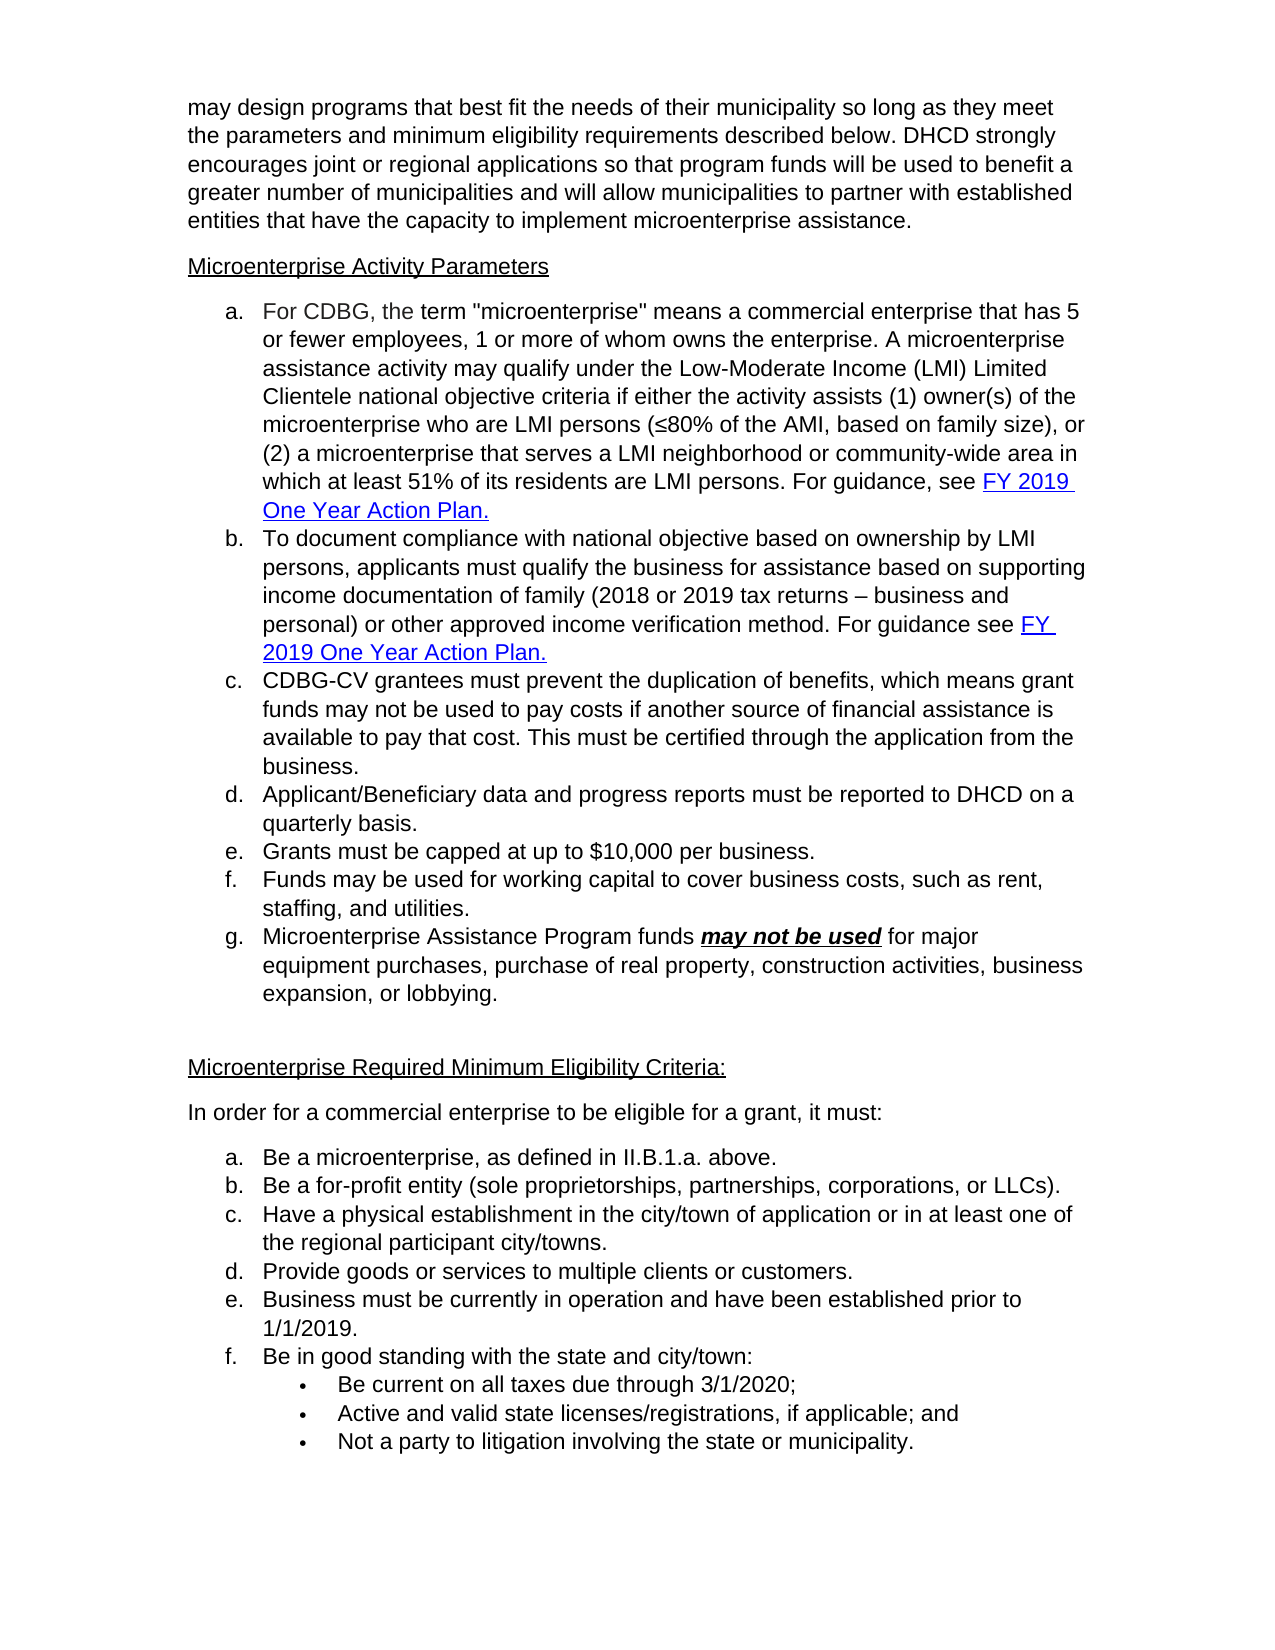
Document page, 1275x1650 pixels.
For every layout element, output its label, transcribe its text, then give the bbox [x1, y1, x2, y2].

text Microenterprise Activity Parameters [187, 253, 1087, 279]
list Be a microenterprise, as defined in II.B.1.a. above. [225, 1144, 1087, 1170]
list Microenterprise Assistance Program funds may not be used for major equipment purchases, purchase of real property, construction activities, business expansion, or lobbying. [225, 923, 1087, 1007]
list Funds may be used for working capital to cover business costs, such as rent, staffing, and utilities. [225, 866, 1087, 921]
list For CDBG, the term "microenterprise" means a commercial enterprise that has 5 or fewer employees, 1 or more of whom owns the enterprise. A microenterprise assistance activity may qualify under the Low-Moderate Income (LMI) Limited Clientele national objective criteria if either the activity assists (1) owner(s) of the microenterprise who are LMI persons (≤80% of the AMI, based on family size), or (2) a microenterprise that serves a LMI neighborhood or community-wide area in which at least 51% of its residents are LMI persons. For guidance, see FY 2019 One Year Action Plan. [225, 298, 1087, 523]
list Applicant/Beneficiary data and progress reports must be reported to DHCD on a quarterly basis. [225, 781, 1087, 836]
list Business must be currently in operation and have been established prior to 1/1/2019. [225, 1286, 1087, 1341]
list Grants must be capped at up to $10,000 per business. [225, 838, 1087, 864]
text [187, 94, 1087, 234]
list Provide goods or services to multiple clients or customers. [225, 1258, 1087, 1284]
list Be a for-profit entity (sole proprietorships, partnerships, corporations, or LLCs). [225, 1172, 1087, 1199]
list To document compliance with national objective based on ownership by LMI persons, applicants must qualify the business for assistance based on supporting income documentation of family (2018 or 2019 tax returns – business and personal) or other approved income verification method. For guidance see FY 2019 One Year Action Plan. [225, 525, 1087, 665]
text In order for a commercial enterprise to be eligible for a grant, it must: [187, 1099, 1087, 1125]
text Microenterprise Required Minimum Eligibility Criteria: [187, 1054, 1087, 1080]
list Active and valid state licenses/registrations, if applicable; and [300, 1400, 1087, 1426]
list Be current on all taxes due through 3/1/2020; [300, 1371, 1087, 1398]
list CDBG-CV grantees must prevent the duplication of benefits, which means grant funds may not be used to pay costs if another source of financial assistance is available to pay that cost. This must be certified through the application from the business. [225, 667, 1087, 779]
list Not a party to litigation involving the state or municipality. [300, 1428, 1087, 1455]
list Have a physical establishment in the city/town of application or in at least one of the regional participant city/towns. [225, 1201, 1087, 1256]
list Be in good standing with the state and city/town: [225, 1343, 1087, 1369]
